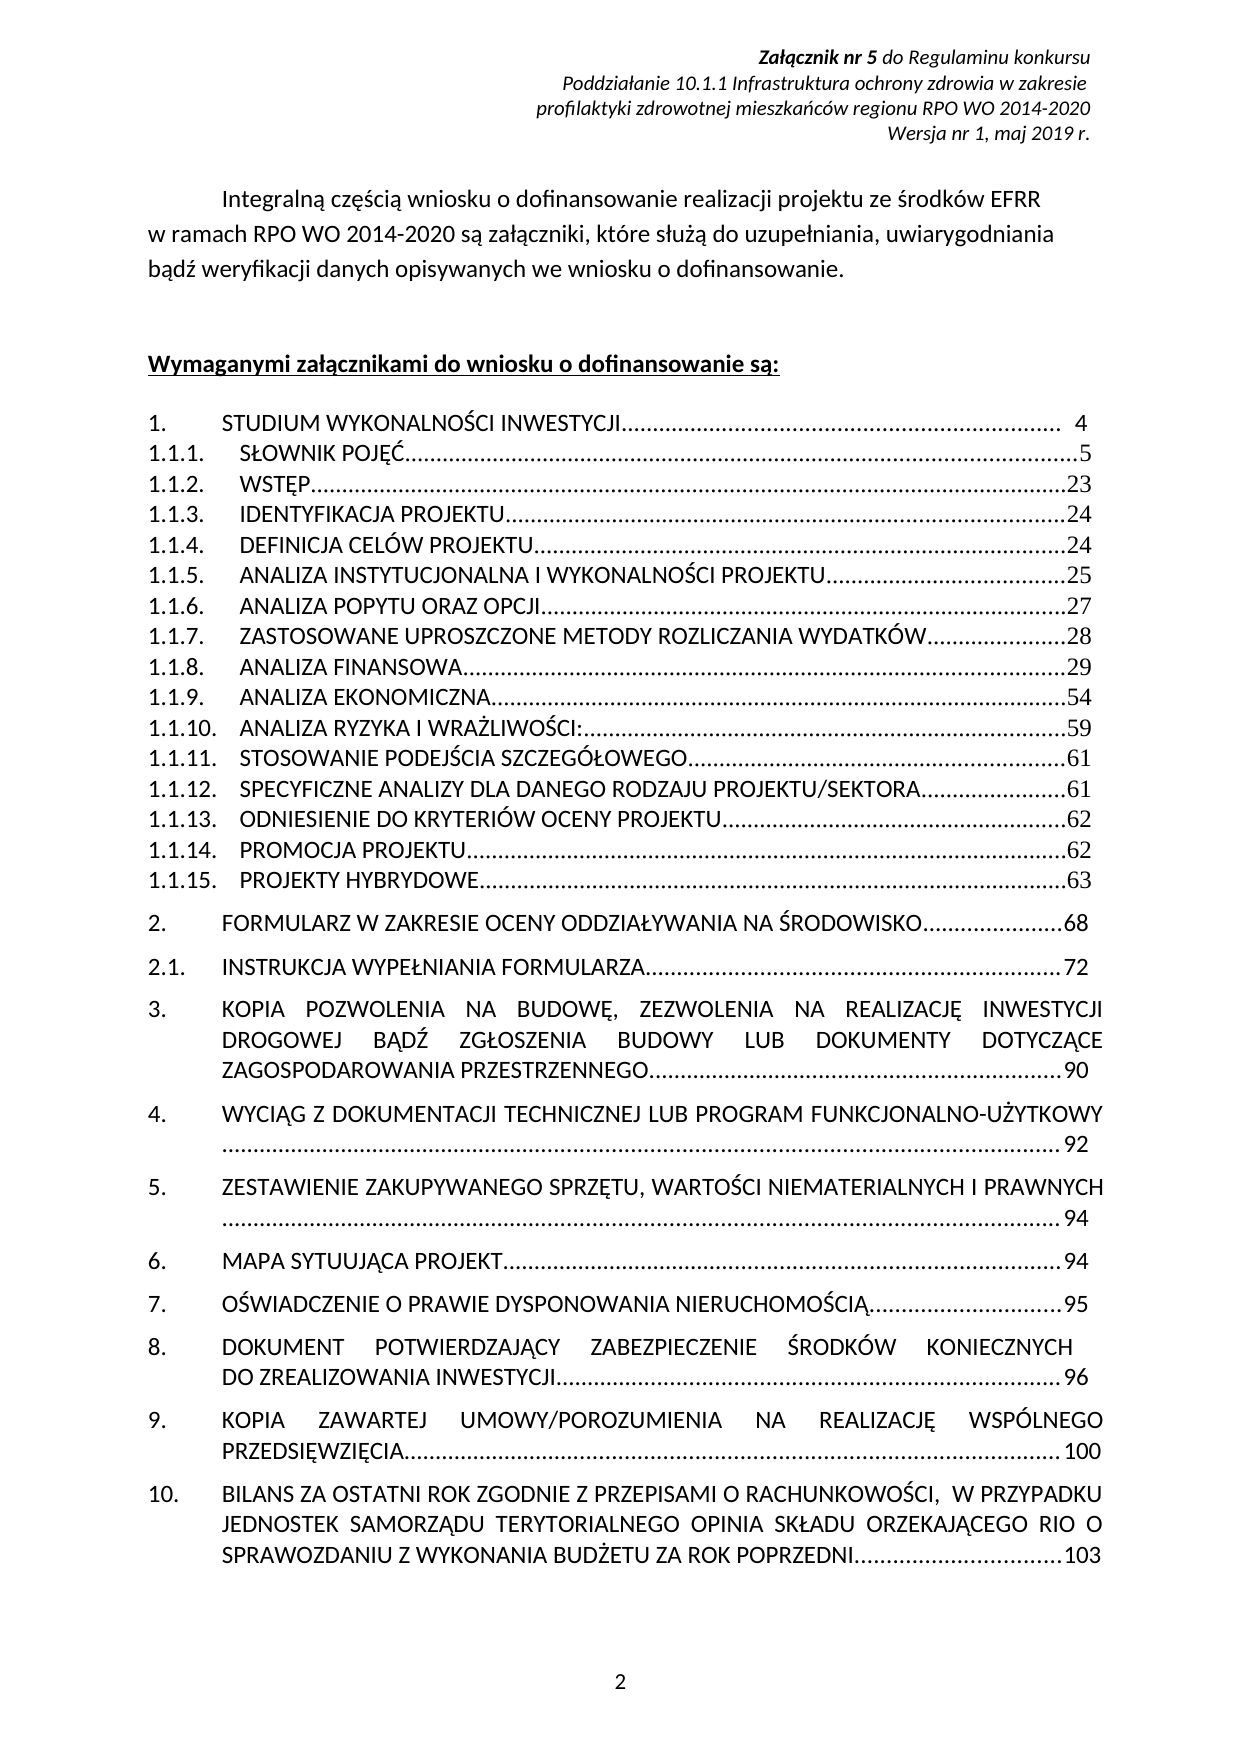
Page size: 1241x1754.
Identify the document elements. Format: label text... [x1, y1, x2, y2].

text 1.1.9. ANALIZA EKONOMICZNA 54 [148, 681, 1092, 712]
text 1. STUDIUM WYKONALNOŚCI INWESTYCJI 4 [148, 407, 1104, 437]
text 2.1. INSTRUKCJA WYPEŁNIANIA FORMULARZA 72 [148, 951, 1104, 981]
text 1.1.5. ANALIZA INSTYTUCJONALNA I WYKONALNOŚCI PROJEKTU 25 [148, 559, 1092, 590]
text 6. MAPA SYTUUJĄCA PROJEKT 94 [148, 1245, 1104, 1275]
text Integralną częścią wniosku o dofinansowanie realizacji projektu ze środków EFRR w ramach RPO WO 2014-2020 są załączniki, które służą do uzupełniania, uwiarygodniania bądź weryfikacji danych opisywanych we wniosku o dofinansowanie. [148, 183, 1092, 284]
text 5. ZESTAWIENIE ZAKUPYWANEGO SPRZĘTU, WARTOŚCI NIEMATERIALNYCH I PRAWNYCH 94 [148, 1171, 1104, 1232]
text 1.1.14. PROMOCJA PROJEKTU 62 [148, 834, 1092, 864]
text 1.1.7. ZASTOSOWANE UPROSZCZONE METODY ROZLICZANIA WYDATKÓW 28 [148, 620, 1092, 651]
text 8. DOKUMENT POTWIERDZAJĄCY ZABEZPIECZENIE ŚRODKÓW KONIECZNYCH DO ZREALIZOWANIA INWESTYCJI 96 [148, 1331, 1104, 1392]
text 3. KOPIA POZWOLENIA NA BUDOWĘ, ZEZWOLENIA NA REALIZACJĘ INWESTYCJI DROGOWEJ BĄDŹ ZGŁOSZENIA BUDOWY LUB DOKUMENTY DOTYCZĄCE ZAGOSPODAROWANIA PRZESTRZENNEGO. 90 [148, 994, 1104, 1085]
text 1.1.11. STOSOWANIE PODEJŚCIA SZCZEGÓŁOWEGO 61 [148, 742, 1092, 773]
text 1.1.4. DEFINICJA CELÓW PROJEKTU 24 [148, 529, 1092, 559]
text 2. FORMULARZ W ZAKRESIE OCENY ODDZIAŁYWANIA NA ŚRODOWISKO 68 [148, 908, 1104, 938]
text 1.1.1. SŁOWNIK POJĘĆ 5 [148, 437, 1092, 468]
text 1.1.3. IDENTYFIKACJA PROJEKTU 24 [148, 498, 1092, 529]
text 9. KOPIA ZAWARTEJ UMOWY/POROZUMIENIA NA REALIZACJĘ WSPÓLNEGO PRZEDSIĘWZIĘCIA 100 [148, 1404, 1104, 1465]
text 10. BILANS ZA OSTATNI ROK ZGODNIE Z PRZEPISAMI O RACHUNKOWOŚCI, W PRZYPADKU JEDNOSTEK SAMORZĄDU TERYTORIALNEGO OPINIA SKŁADU ORZEKAJĄCEGO RIO O SPRAWOZDANIU Z WYKONANIA BUDŻETU ZA ROK POPRZEDNI. 103 [148, 1478, 1104, 1569]
text 1.1.10. ANALIZA RYZYKA I WRAŻLIWOŚCI: 59 [148, 712, 1092, 742]
text 4. WYCIĄG Z DOKUMENTACJI TECHNICZNEJ LUB PROGRAM FUNKCJONALNO-UŻYTKOWY 92 [148, 1098, 1104, 1159]
text Wymaganymi załącznikami do wniosku o dofinansowanie są: [148, 348, 1092, 379]
text 1.1.13. ODNIESIENIE DO KRYTERIÓW OCENY PROJEKTU 62 [148, 803, 1092, 834]
text 1.1.8. ANALIZA FINANSOWA 29 [148, 651, 1092, 681]
text 1.1.6. ANALIZA POPYTU ORAZ OPCJI 27 [148, 590, 1092, 620]
text 1.1.12. SPECYFICZNE ANALIZY DLA DANEGO RODZAJU PROJEKTU/SEKTORA 61 [148, 773, 1092, 803]
text 1.1.15. PROJEKTY HYBRYDOWE 63 [148, 864, 1092, 895]
text 7. OŚWIADCZENIE O PRAWIE DYSPONOWANIA NIERUCHOMOŚCIĄ 95 [148, 1288, 1104, 1318]
text 1.1.2. WSTĘP 23 [148, 468, 1092, 498]
